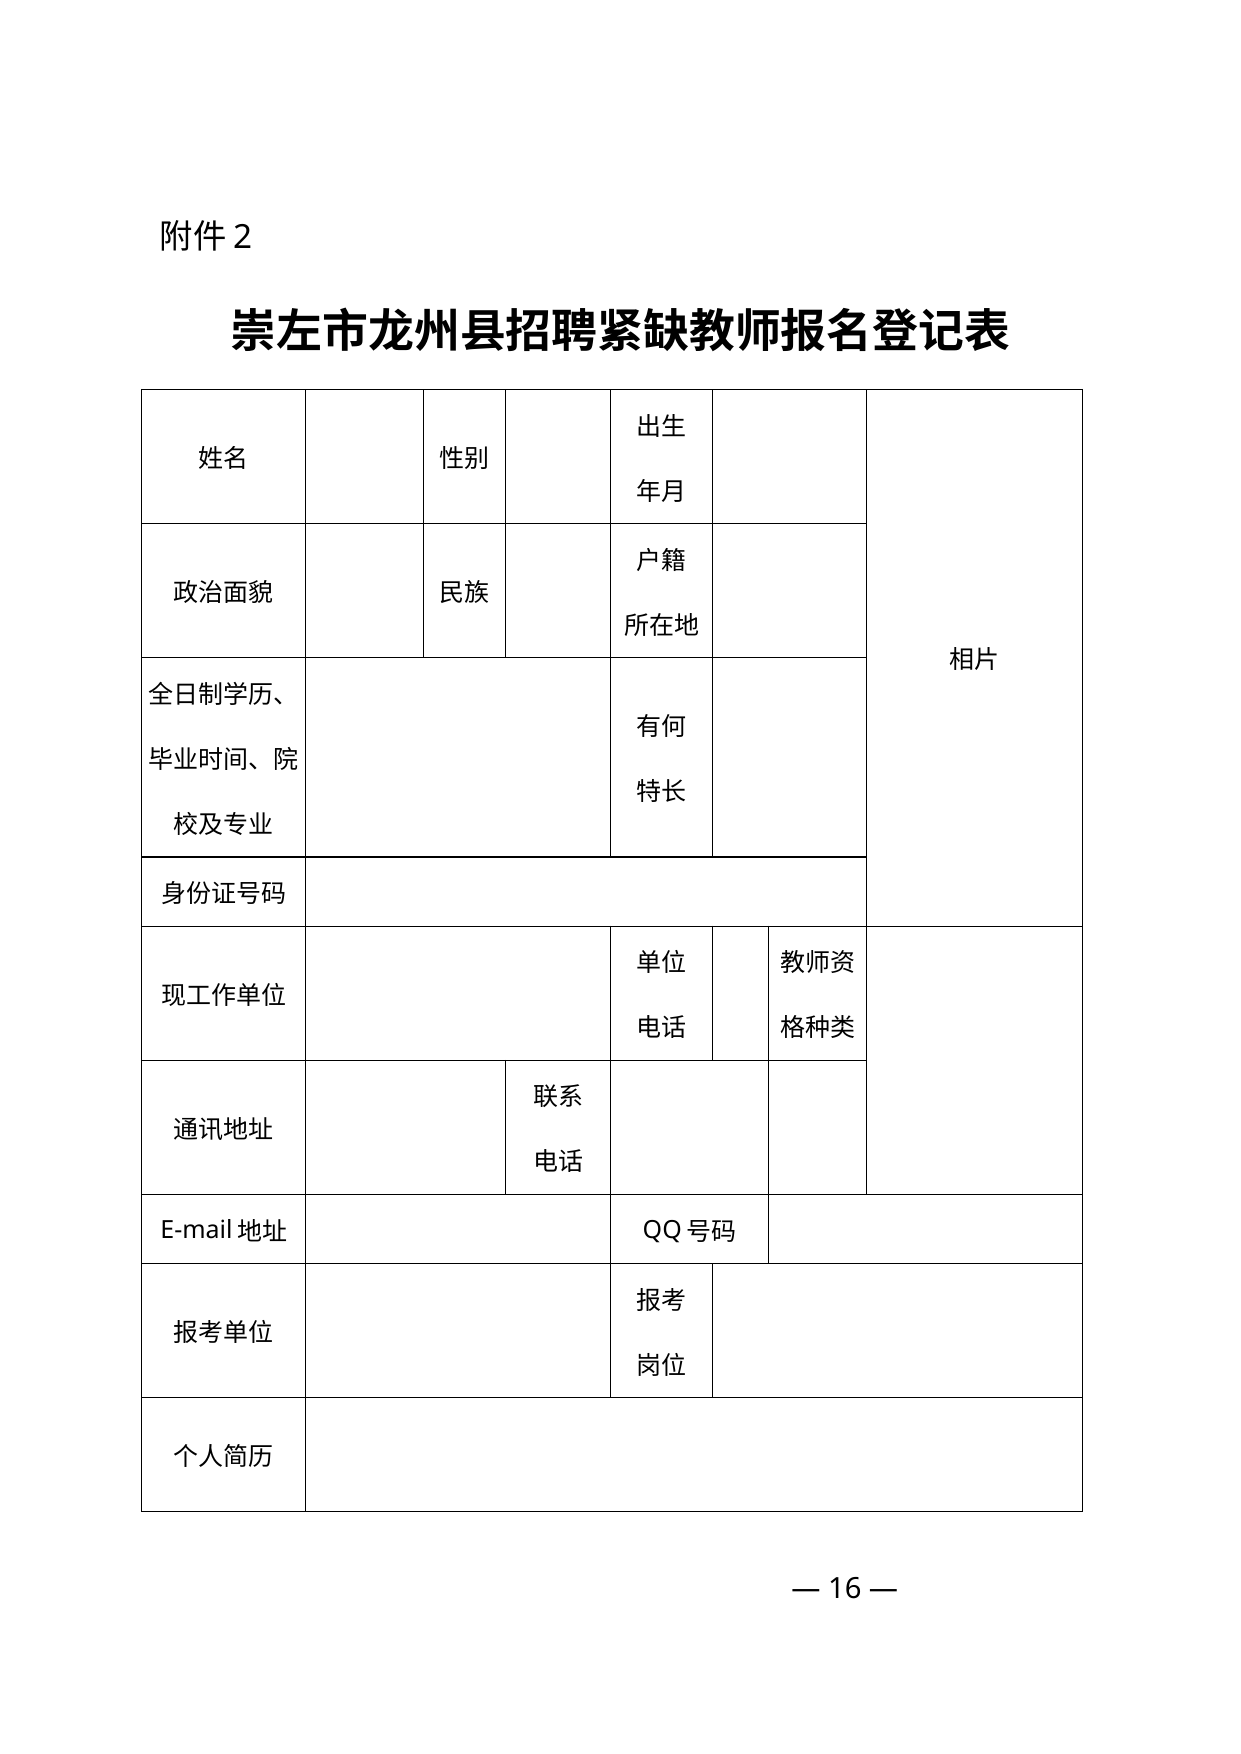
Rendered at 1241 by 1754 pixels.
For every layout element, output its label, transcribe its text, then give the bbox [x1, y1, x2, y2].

table_cell [713, 524, 866, 657]
table_cell [867, 927, 1082, 1194]
table_cell [713, 658, 866, 856]
table_cell QQ号码 [611, 1195, 768, 1263]
table_cell [306, 1398, 1082, 1511]
table_cell 单位 电话 [611, 927, 712, 1060]
table_cell [769, 1061, 866, 1194]
table_header 性别 [424, 390, 505, 523]
table_header 姓名 [142, 390, 305, 523]
table_cell [306, 1195, 610, 1263]
table_cell 报考单位 [142, 1264, 305, 1397]
table_cell 政治面貌 [142, 524, 305, 657]
table_cell [306, 927, 610, 1060]
table_cell 民族 [424, 524, 505, 657]
table_header [306, 390, 423, 523]
table_cell 通讯地址 [142, 1061, 305, 1194]
table_cell 现工作单位 [142, 927, 305, 1060]
table_cell 有何 特长 [611, 658, 712, 856]
table_cell [306, 1264, 610, 1397]
table_cell [306, 658, 610, 856]
table_cell [306, 1061, 505, 1194]
table_cell 个人简历 [142, 1398, 305, 1511]
table_cell [506, 524, 610, 657]
table_cell [611, 1061, 768, 1194]
table_header 出生 年月 [611, 390, 712, 523]
table_header [713, 390, 866, 523]
table_cell [306, 524, 423, 657]
table_cell [713, 1264, 1082, 1397]
text 附件2 [159, 201, 1081, 266]
table_header 相片 [867, 390, 1082, 926]
table_cell 全日制学历、毕业时间、院校及专业 [142, 658, 305, 856]
table_cell [306, 858, 866, 926]
table_cell 报考 岗位 [611, 1264, 712, 1397]
table_header [506, 390, 610, 523]
table_cell 联系 电话 [506, 1061, 610, 1194]
table_cell 身份证号码 [142, 858, 305, 926]
table_cell 户籍 所在地 [611, 524, 712, 657]
table_cell 教师资格种类 [769, 927, 866, 1060]
table_cell E-mail地址 [142, 1195, 305, 1263]
table_cell [769, 1195, 1082, 1263]
text 崇左市龙州县招聘紧缺教师报名登记表 [159, 279, 1081, 376]
table_cell [713, 927, 768, 1060]
